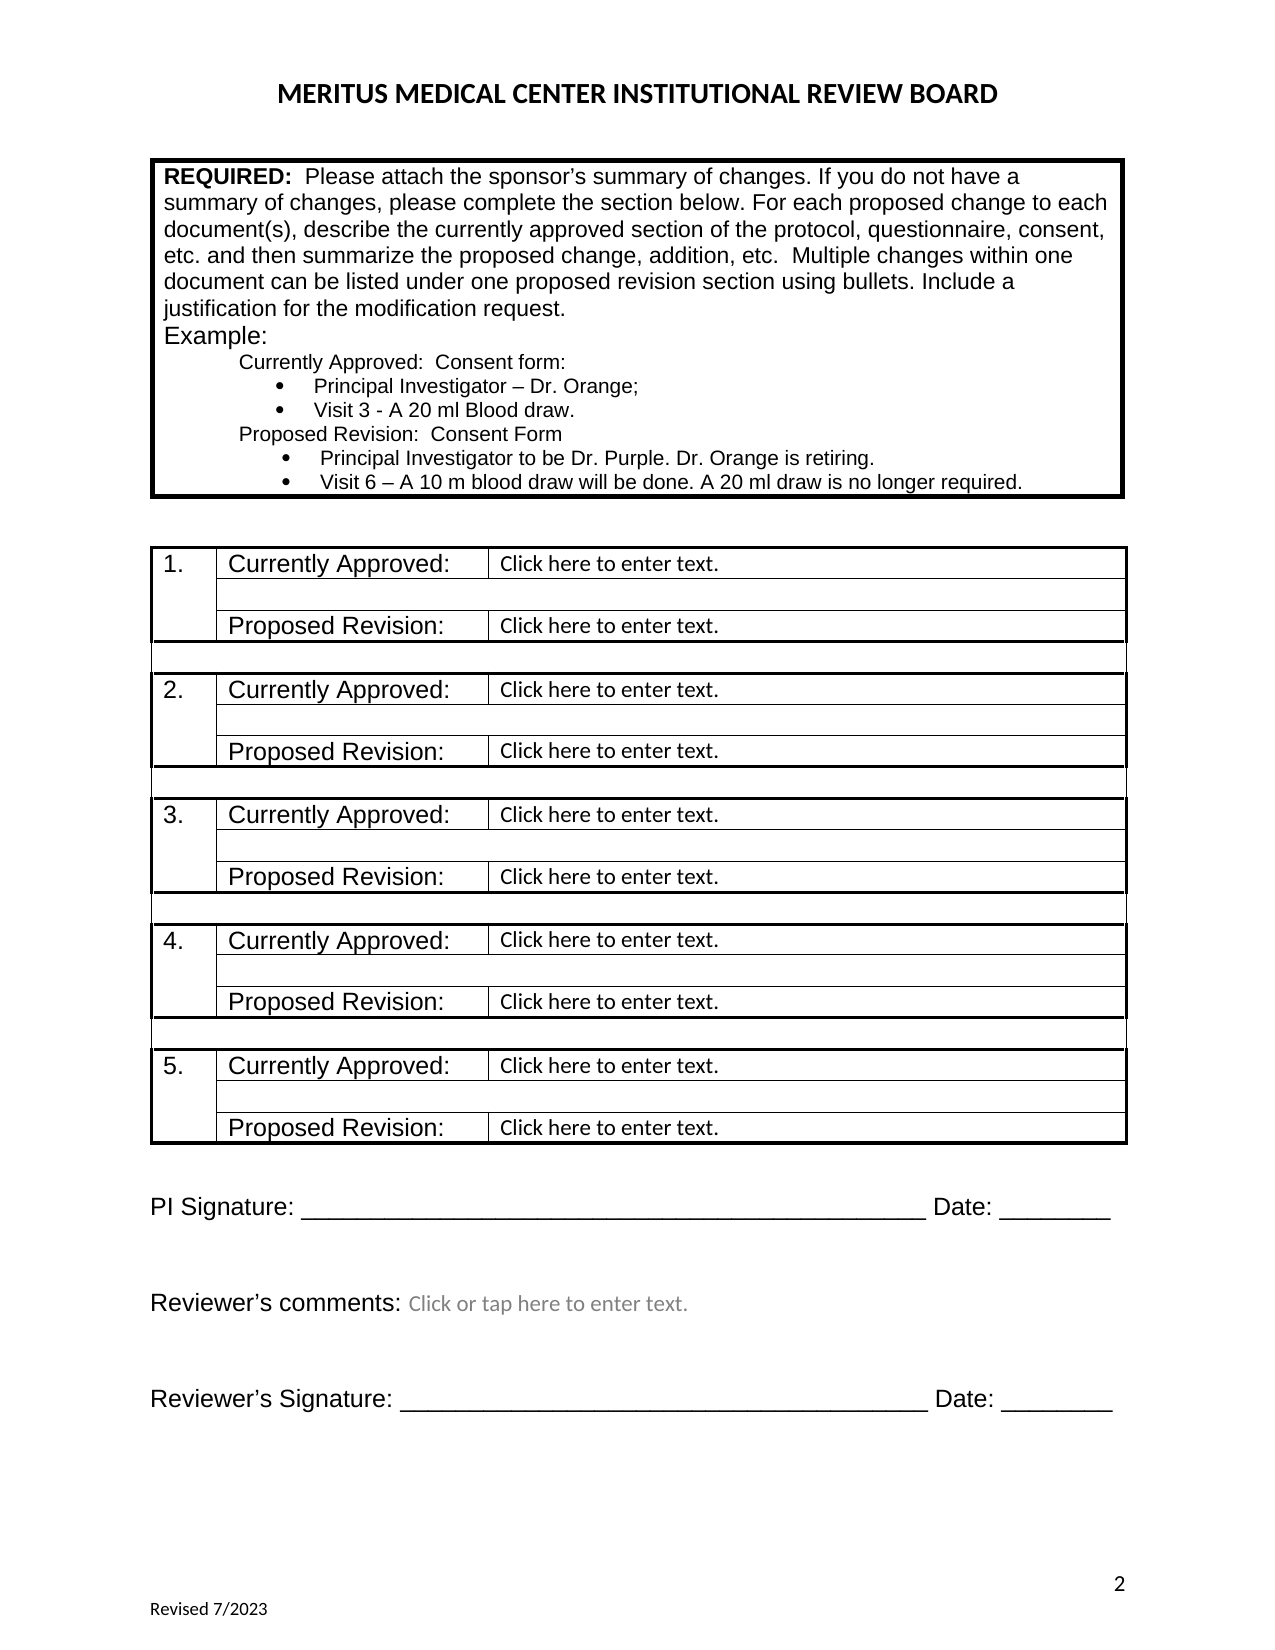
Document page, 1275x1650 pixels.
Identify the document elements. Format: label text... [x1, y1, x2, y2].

table_cell Currently Approved: [217, 1051, 488, 1080]
table_cell [217, 830, 1125, 861]
table_cell [217, 579, 1125, 610]
table_cell Proposed Revision: [217, 862, 488, 891]
table_header REQUIRED: Please attach the sponsor’s summary of changes. If you do not have a summary of changes, please complete the section below. For each proposed change to each document(s), describe the currently approved section of the protocol, questionnaire, consent, etc. and then summarize the proposed change, addition, etc. Multiple changes within one document can be listed under one proposed revision section using bullets. Include a justification for the modification request. Example: Currently Approved: Consent form: Principal Investigator – Dr. Orange; Visit 3 - A 20 ml Blood draw. Proposed Revision: Consent Form Principal Investigator to be Dr. Purple. Dr. Orange is retiring. Visit 6 – A 10 m blood draw will be done. A 20 ml draw is no longer required. [155, 163, 1120, 494]
table_cell [217, 955, 1125, 986]
table_cell [217, 1081, 1125, 1112]
table_cell [152, 765, 1126, 797]
table_cell Currently Approved: [217, 800, 488, 829]
table_cell Currently Approved: [217, 675, 488, 703]
table_cell Proposed Revision: [217, 736, 488, 765]
text Reviewer’s comments: [150, 1288, 1125, 1317]
table_cell 5. [153, 1048, 216, 1141]
table_cell [217, 705, 1125, 735]
table_cell 2. [153, 672, 216, 765]
table_cell Currently Approved: [217, 926, 488, 954]
table_cell 3. [153, 797, 216, 891]
table_cell Proposed Revision: [217, 987, 488, 1016]
table_cell 4. [153, 923, 216, 1016]
table_cell [152, 640, 1126, 672]
text PI Signature: _____________________________________________ Date: ________ [150, 1192, 1125, 1221]
table_cell Proposed Revision: [217, 611, 488, 640]
table_header 1. [153, 549, 216, 640]
text Reviewer’s Signature: ______________________________________ Date: ________ [150, 1383, 1125, 1412]
table_cell [152, 891, 1126, 922]
table_cell [152, 1016, 1126, 1048]
table_header Currently Approved: [217, 549, 488, 578]
table_cell Proposed Revision: [217, 1113, 488, 1141]
